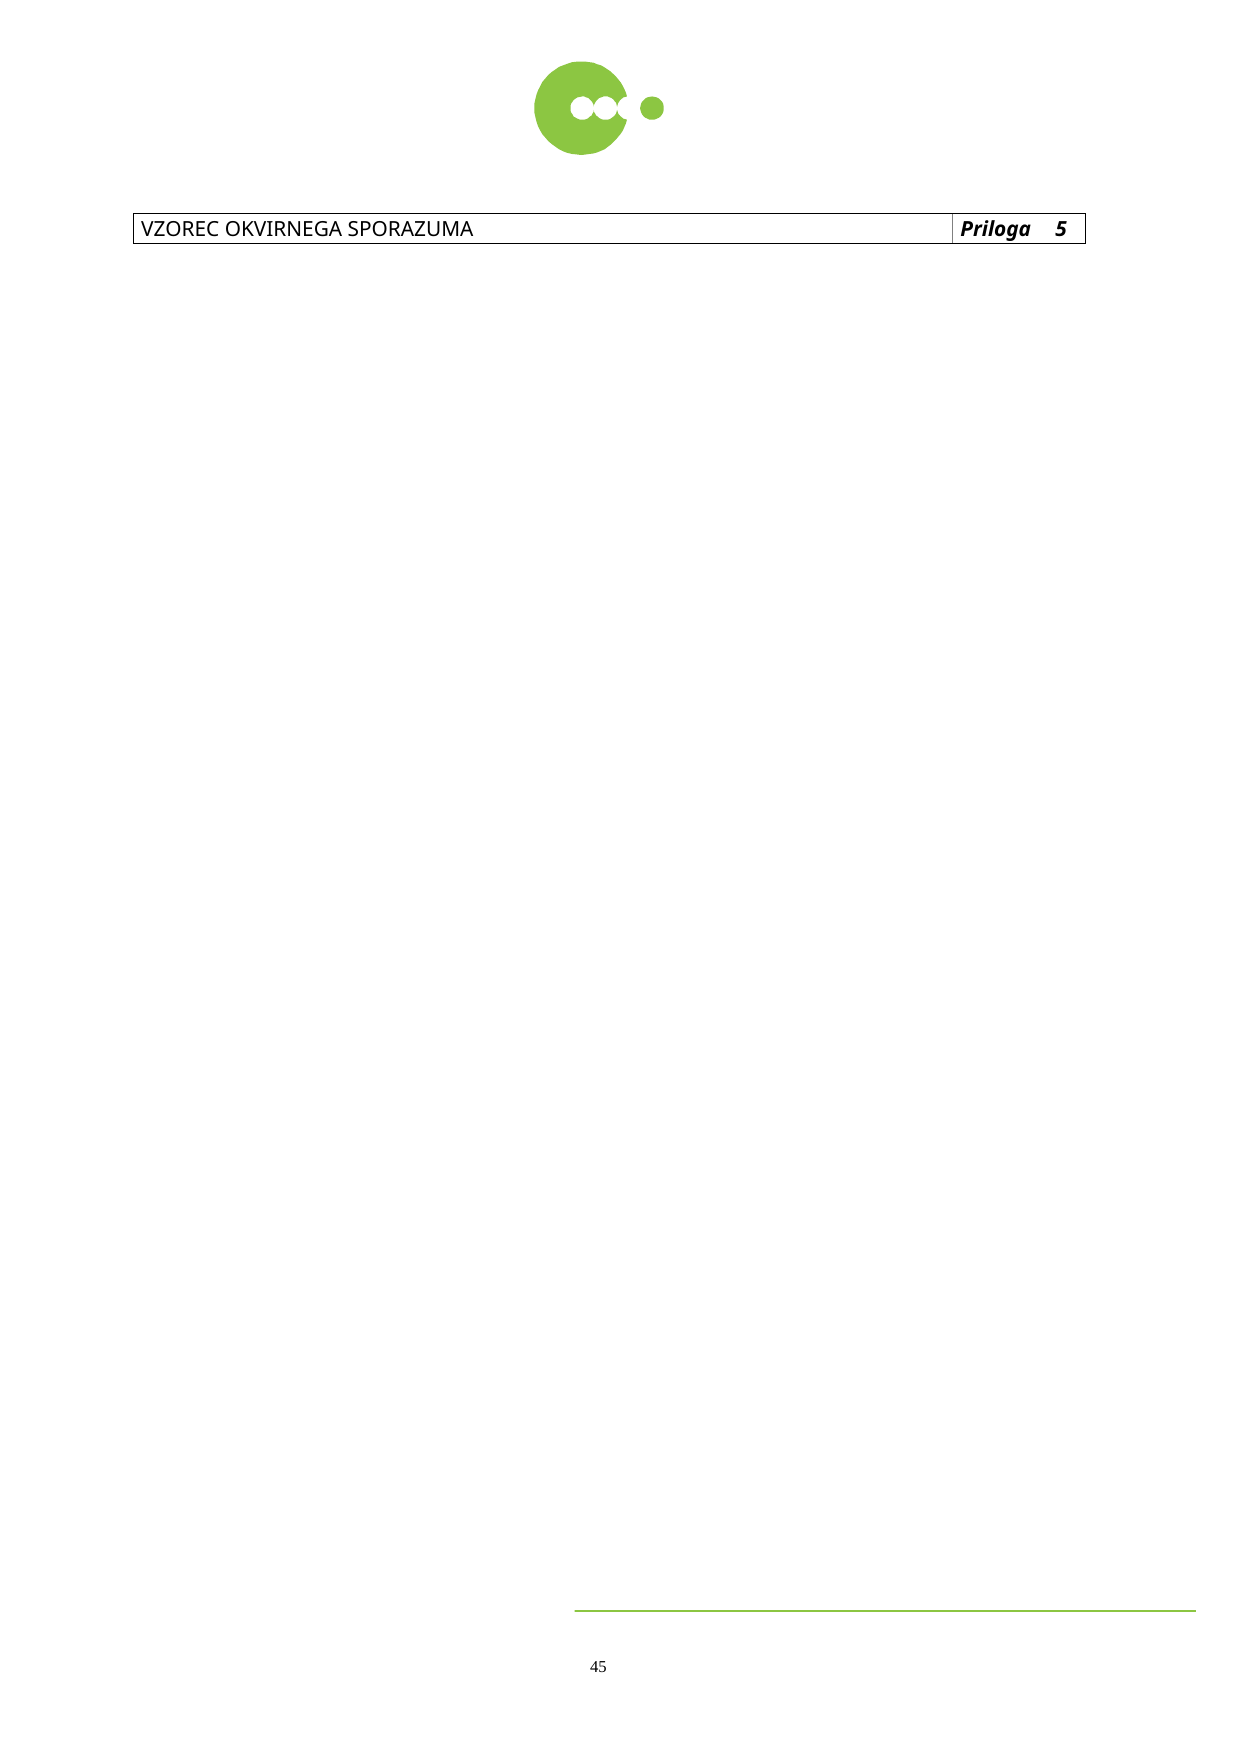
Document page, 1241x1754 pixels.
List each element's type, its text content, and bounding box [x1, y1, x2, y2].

table_header 5 [1048, 214, 1085, 242]
table_header Priloga [953, 214, 1048, 242]
table_header VZOREC OKVIRNEGA SPORAZUMA [134, 214, 952, 242]
